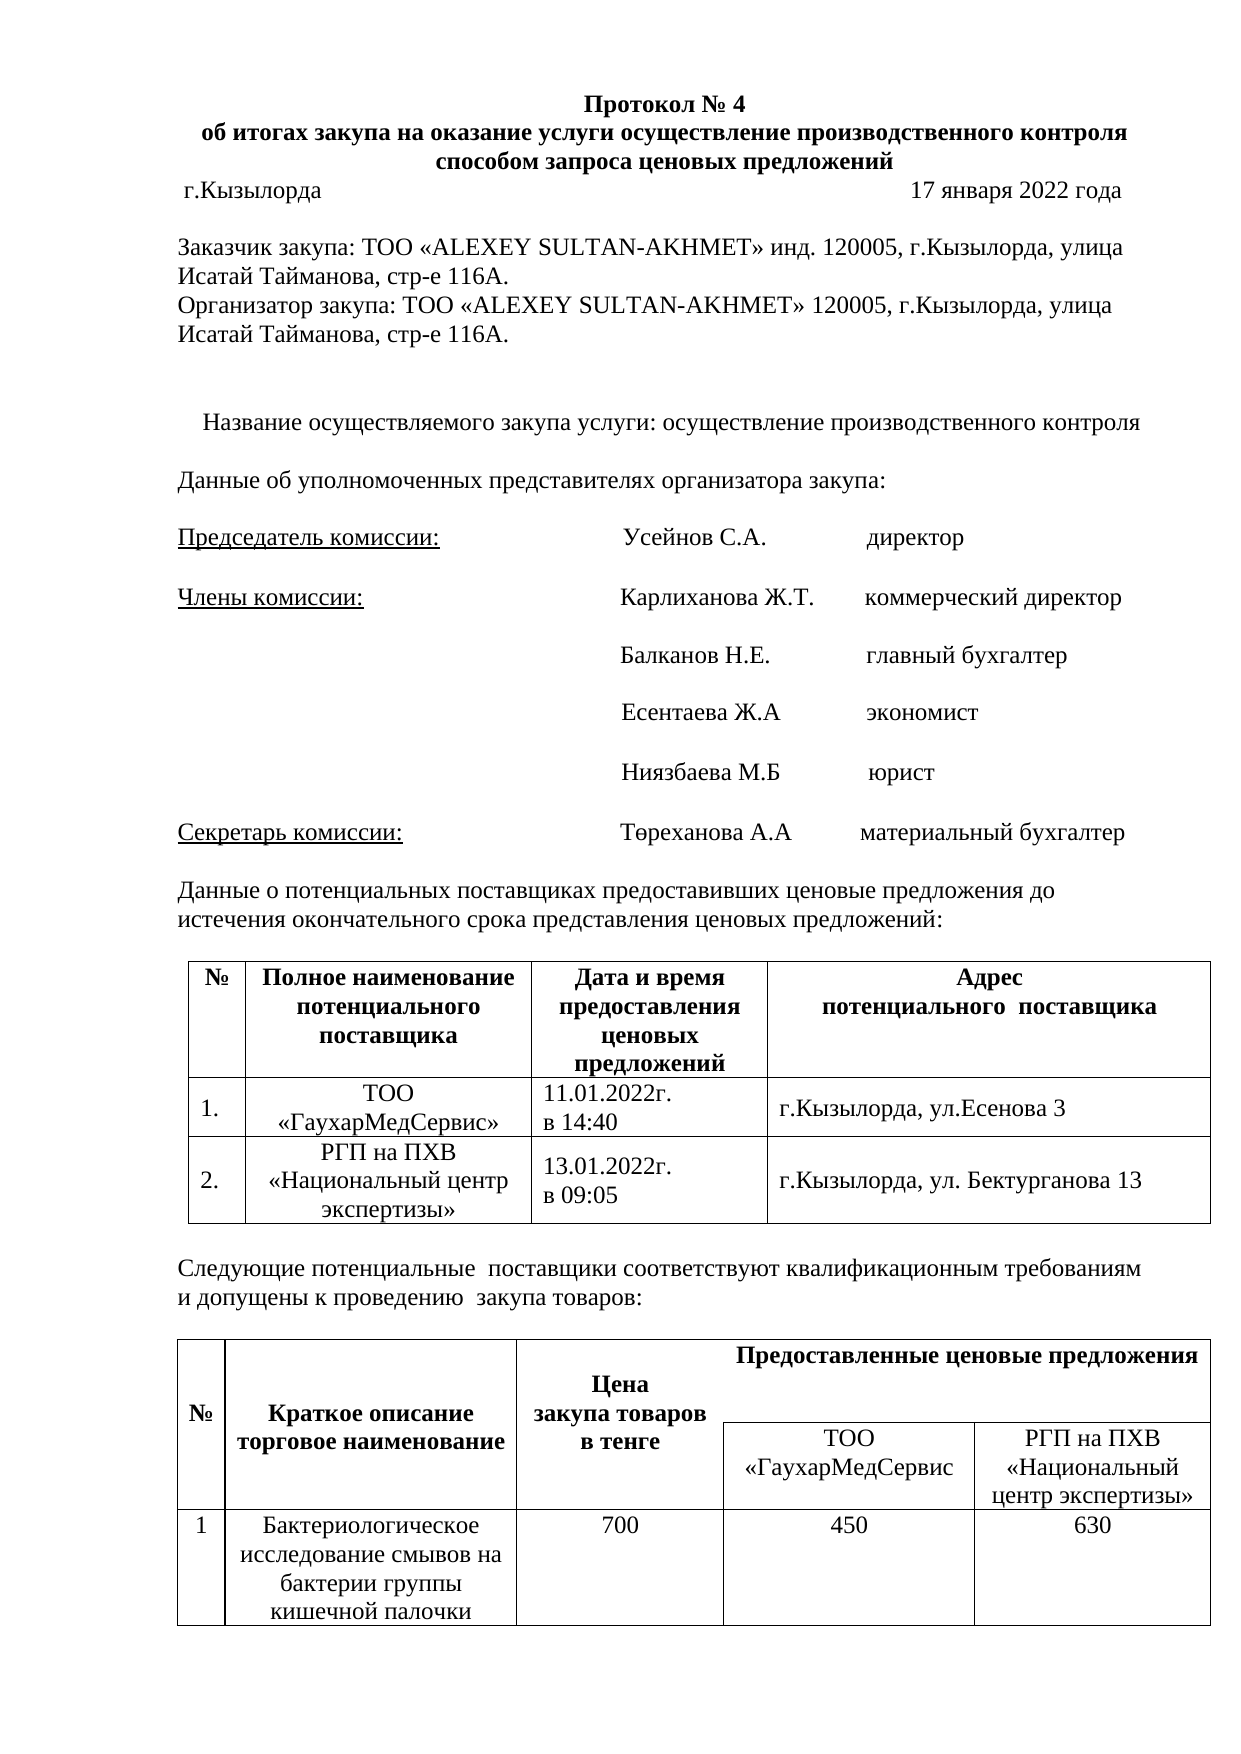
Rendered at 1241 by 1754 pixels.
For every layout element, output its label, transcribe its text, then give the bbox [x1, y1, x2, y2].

text Ниязбаева М.Б юрист [177, 757, 1152, 786]
table_header Цена закупа товаров в тенге [517, 1340, 723, 1509]
text Данные об уполномоченных представителях организатора закупа: [177, 465, 1152, 494]
table_cell РГП на ПХВ «Национальный центр экспертизы» [975, 1423, 1210, 1509]
table_header Полное наименование потенциального поставщика [246, 962, 531, 1077]
table_cell 700 [517, 1510, 723, 1625]
table_header № [189, 962, 245, 1077]
table_cell г.Кызылорда, ул.Есенова 3 [768, 1078, 1210, 1136]
text Председатель комиссии: Усейнов С.А. директор [177, 522, 1152, 551]
text Данные о потенциальных поставщиках предоставивших ценовые предложения до истечения окончательного срока представления ценовых предложений: [177, 875, 1152, 932]
table_cell РГП на ПХВ «Национальный центр экспертизы» [246, 1137, 531, 1223]
text Заказчик закупа: ТОО «ALEXEY SULTAN-AKHMET» инд. 120005, г.Кызылорда, улица Исатай Тайманова, стр-е 116А. [177, 232, 1152, 290]
text Секретарь комиссии: Төреханова А.А материальный бухгалтер [177, 817, 1152, 846]
table_header № [178, 1340, 224, 1509]
table_cell 2. [189, 1137, 245, 1223]
text Протокол № 4 [177, 89, 1152, 117]
table_cell 1. [189, 1078, 245, 1136]
text Балканов Н.Е. главный бухгалтер [177, 640, 1152, 669]
table_header Краткое описание торговое наименование [226, 1340, 516, 1509]
table_cell 450 [724, 1510, 974, 1625]
text Название осуществляемого закупа услуги: осуществление производственного контроля [177, 407, 1152, 436]
table_cell 11.01.2022г. в 14:40 [532, 1078, 767, 1136]
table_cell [226, 1510, 516, 1625]
table_cell г.Кызылорда, ул. Бектурганова 13 [768, 1137, 1210, 1223]
text об итогах закупа на оказание услуги осуществление производственного контроля [177, 117, 1152, 146]
table_cell 13.01.2022г. в 09:05 [532, 1137, 767, 1223]
table_cell 630 [975, 1510, 1210, 1625]
table_cell ТОО «ГаухарМедСервис [724, 1423, 974, 1509]
text г.Кызылорда 17 января 2022 года [177, 175, 1152, 204]
text Члены комиссии: Карлиханова Ж.Т. коммерческий директор [177, 582, 1152, 611]
table_header Адрес потенциального поставщика [768, 962, 1210, 1077]
text Есентаева Ж.А экономист [177, 697, 1152, 726]
text Организатор закупа: ТОО «ALEXEY SULTAN-AKHMET» 120005, г.Кызылорда, улица Исатай Тайманова, стр-е 116А. [177, 290, 1152, 347]
text Следующие потенциальные поставщики соответствуют квалификационным требованиям и допущены к проведению закупа товаров: [177, 1253, 1152, 1310]
table_cell 1 [178, 1510, 224, 1625]
table_header Дата и время предоставления ценовых предложений [532, 962, 767, 1077]
text способом запроса ценовых предложений [177, 146, 1152, 175]
table_header Предоставленные ценовые предложения [724, 1340, 1210, 1422]
table_cell ТОО «ГаухарМедСервис» [246, 1078, 531, 1136]
